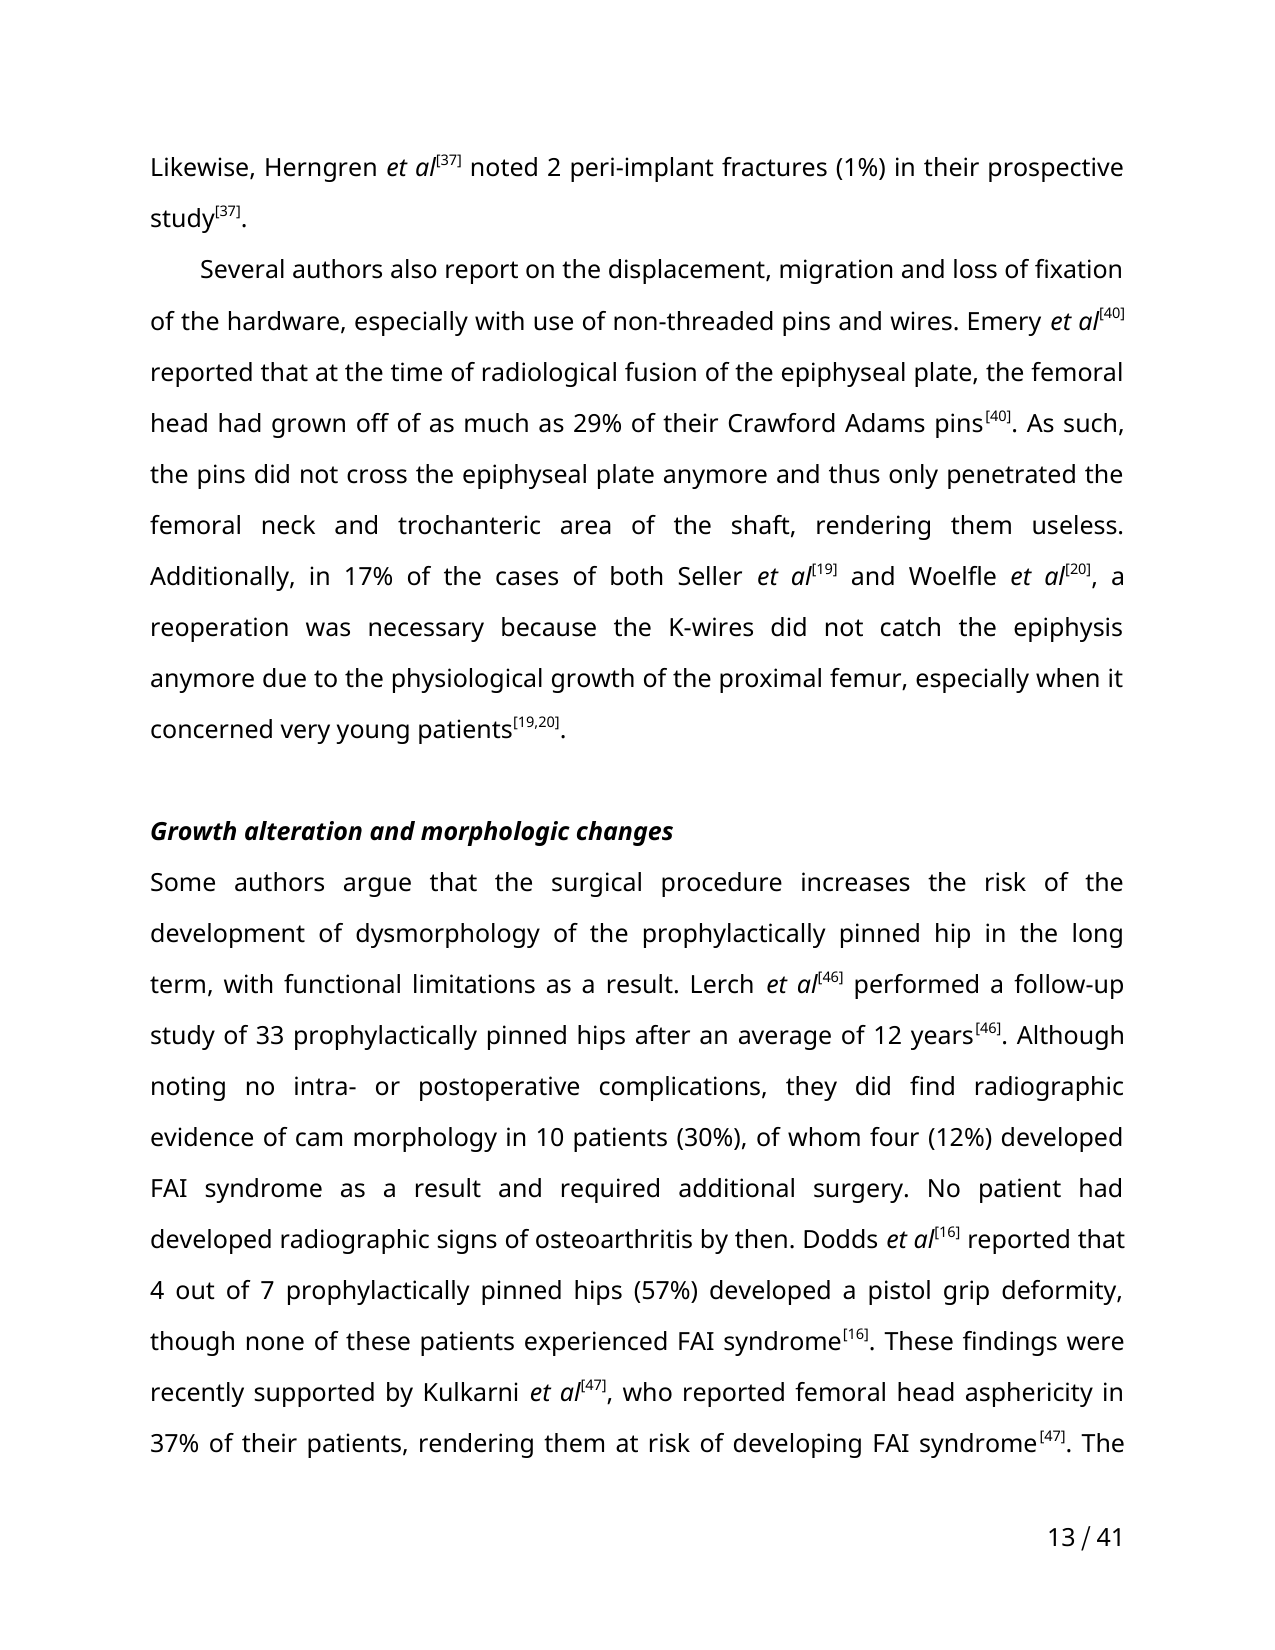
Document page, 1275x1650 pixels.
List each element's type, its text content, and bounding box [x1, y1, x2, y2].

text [150, 864, 1125, 1460]
text Several authors also report on the displacement, migration and loss of fixation of the hardware, especially with use of non-threaded pins and wires. Emery et al[40] reported that at the time of radiological fusion of the epiphyseal plate, the femoral head had grown off of as much as 29% of their Crawford Adams pins[40]. As such, the pins did not cross the epiphyseal plate anymore and thus only penetrated the femoral neck and trochanteric area of the shaft, rendering them useless. Additionally, in 17% of the cases of both Seller et al[19] and Woelfle et al[20], a reoperation was necessary because the K-wires did not catch the epiphysis anymore due to the physiological growth of the proximal femur, especially when it concerned very young patients[19,20]. [150, 252, 1125, 746]
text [150, 150, 1125, 235]
text Growth alteration and morphologic changes [150, 813, 1125, 848]
